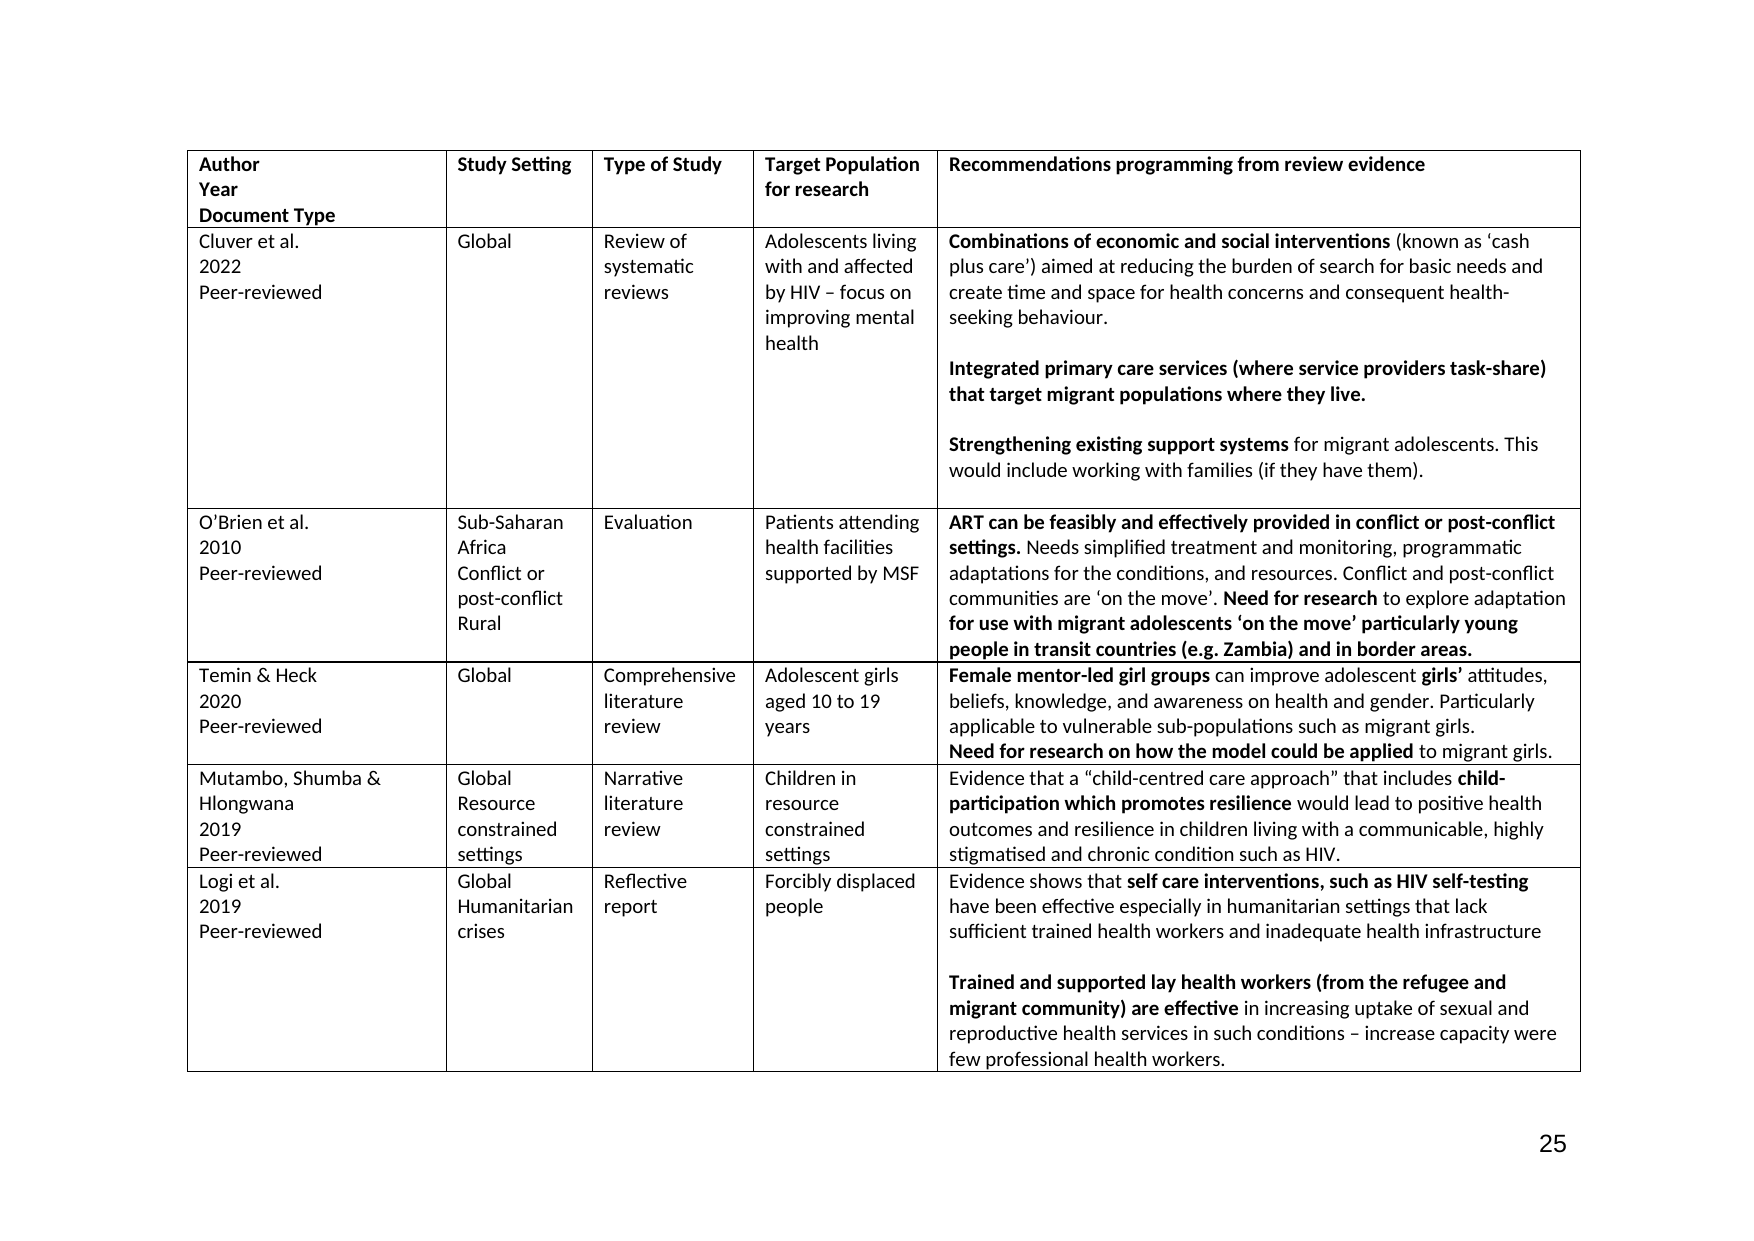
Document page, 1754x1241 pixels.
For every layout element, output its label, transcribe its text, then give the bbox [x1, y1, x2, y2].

table_header Recommendations programming from review evidence [938, 151, 1580, 227]
table_cell Global [447, 228, 592, 508]
table_cell Evaluation [593, 509, 753, 661]
table_cell Comprehensive literature review [593, 663, 753, 764]
table_header Study Setting [447, 151, 592, 227]
table_cell Forcibly displaced people [754, 868, 937, 1071]
table_cell Evidence shows that self care interventions, such as HIV self-testing have been effective especially in humanitarian settings that lack sufficient trained health workers and inadequate health infrastructure Trained and supported lay health workers (from the refugee and migrant community) are effective in increasing uptake of sexual and reproductive health services in such conditions – increase capacity were few professional health workers. [938, 868, 1580, 1071]
table_header Target Population for research [754, 151, 937, 227]
table_cell Female mentor-led girl groups can improve adolescent girls’ attitudes, beliefs, knowledge, and awareness on health and gender. Particularly applicable to vulnerable sub-populations such as migrant girls. Need for research on how the model could be applied to migrant girls. [938, 663, 1580, 764]
table_cell Global Humanitarian crises [447, 868, 592, 1071]
table_cell Combinations of economic and social interventions (known as ‘cash plus care’) aimed at reducing the burden of search for basic needs and create time and space for health concerns and consequent health-seeking behaviour. Integrated primary care services (where service providers task-share) that target migrant populations where they live. Strengthening existing support systems for migrant adolescents. This would include working with families (if they have them). [938, 228, 1580, 508]
table_header Type of Study [593, 151, 753, 227]
table_cell O’Brien et al. 2010 Peer-reviewed [188, 509, 446, 661]
table_cell Review of systematic reviews [593, 228, 753, 508]
table_cell Evidence that a “child-centred care approach” that includes child-participation which promotes resilience would lead to positive health outcomes and resilience in children living with a communicable, highly stigmatised and chronic condition such as HIV. [938, 765, 1580, 867]
table_cell Adolescents living with and affected by HIV – focus on improving mental health [754, 228, 937, 508]
table_cell Logi et al. 2019 Peer-reviewed [188, 868, 446, 1071]
table_cell Global Resource constrained settings [447, 765, 592, 867]
table_cell ART can be feasibly and effectively provided in conflict or post-conflict settings. Needs simplified treatment and monitoring, programmatic adaptations for the conditions, and resources. Conflict and post-conflict communities are ‘on the move’. Need for research to explore adaptation for use with migrant adolescents ‘on the move’ particularly young people in transit countries (e.g. Zambia) and in border areas. [938, 509, 1580, 661]
table_cell Adolescent girls aged 10 to 19 years [754, 663, 937, 764]
table_cell Sub-Saharan Africa Conflict or post-conflict Rural [447, 509, 592, 661]
table_cell Children in resource constrained settings [754, 765, 937, 867]
table_cell Temin & Heck 2020 Peer-reviewed [188, 663, 446, 764]
table_header Author Year Document Type [188, 151, 446, 227]
table_cell Cluver et al. 2022 Peer-reviewed [188, 228, 446, 508]
table_cell Global [447, 663, 592, 764]
table_cell Mutambo, Shumba & Hlongwana 2019 Peer-reviewed [188, 765, 446, 867]
table_cell Narrative literature review [593, 765, 753, 867]
table_cell Patients attending health facilities supported by MSF [754, 509, 937, 661]
table_cell Reflective report [593, 868, 753, 1071]
